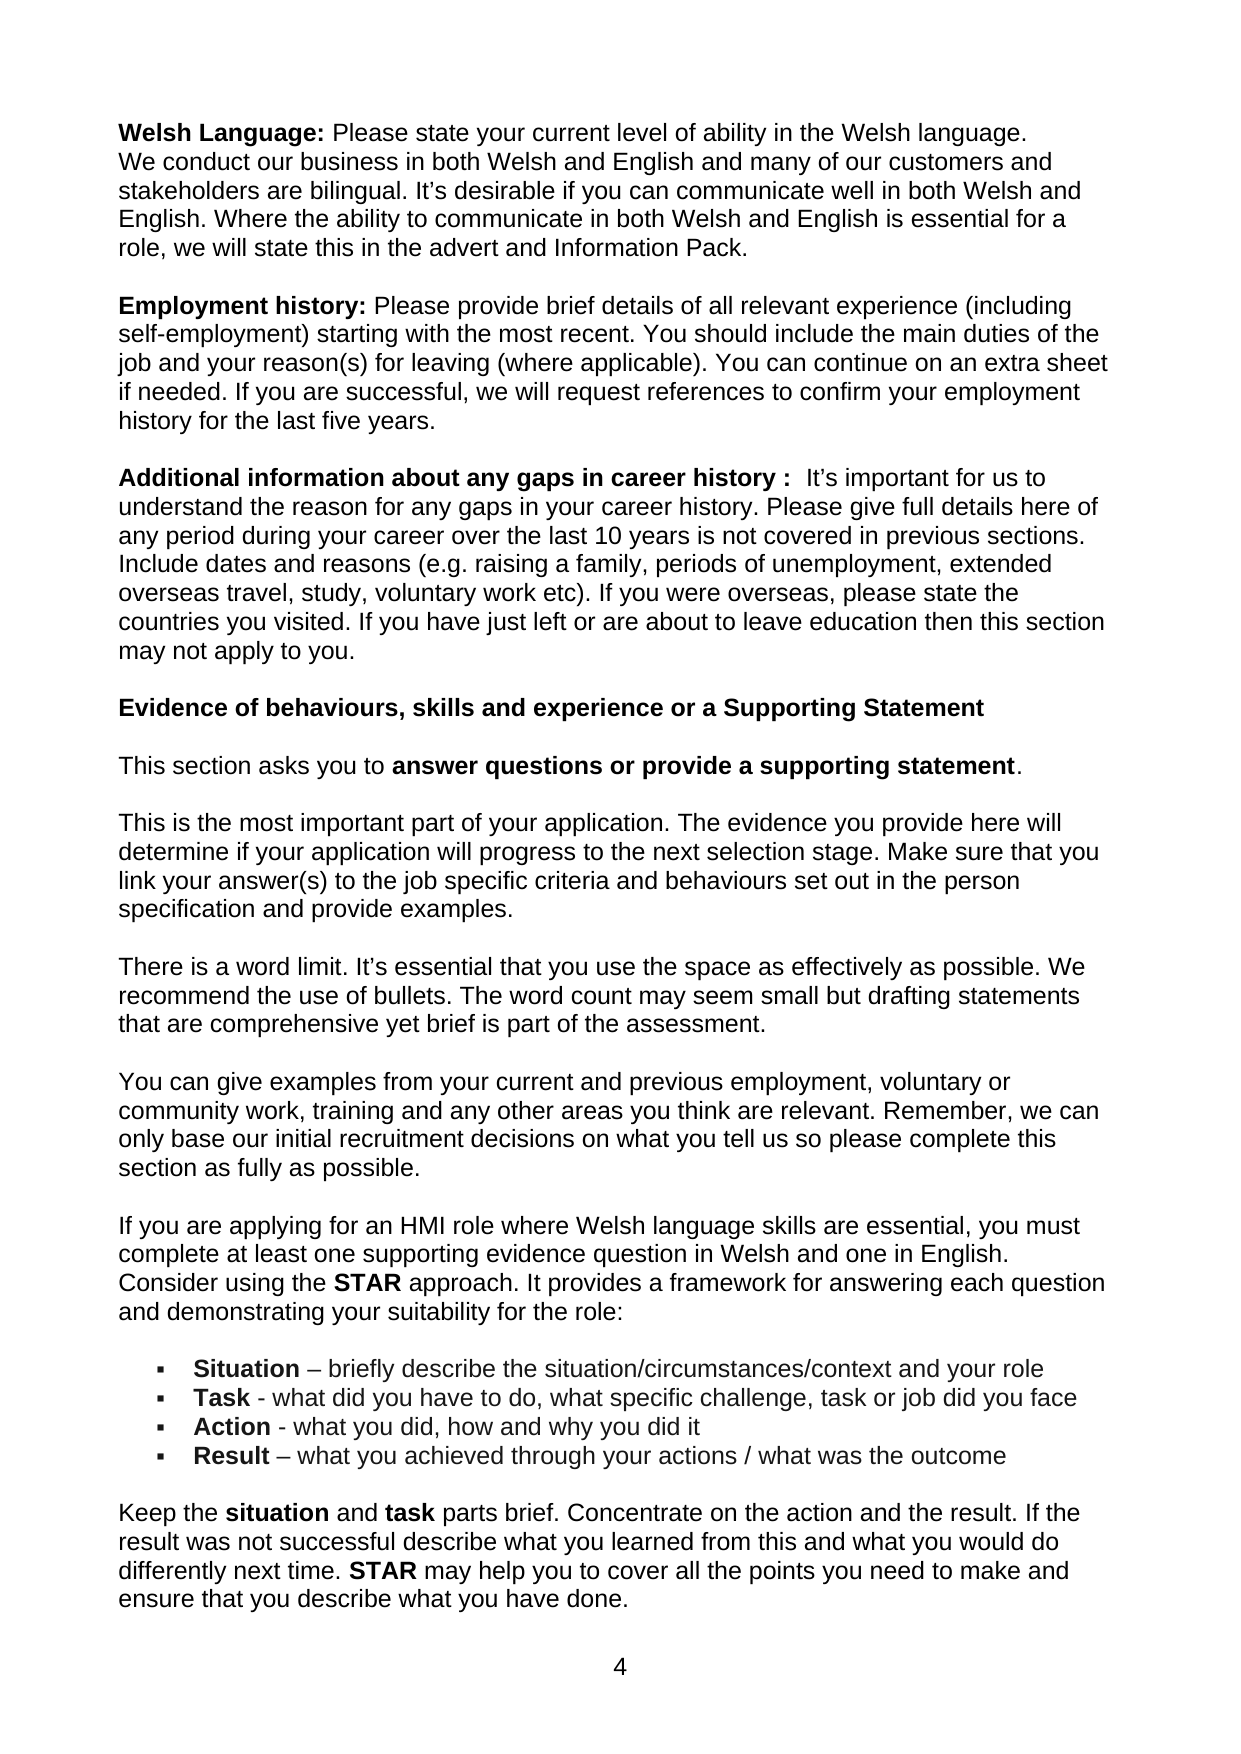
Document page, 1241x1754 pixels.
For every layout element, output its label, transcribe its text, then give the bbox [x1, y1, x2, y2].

list Action - what you did, how and why you did it [156, 1412, 1122, 1441]
text If you are applying for an HMI role where Welsh language skills are essential, you must complete at least one supporting evidence question in Welsh and one in English. [118, 1211, 1122, 1268]
list Situation – briefly describe the situation/circumstances/context and your role [156, 1354, 1122, 1383]
text You can give examples from your current and previous employment, voluntary or community work, training and any other areas you think are relevant. Remember, we can only base our initial recruitment decisions on what you tell us so please complete this section as fully as possible. [118, 1067, 1122, 1182]
text Keep the situation and task parts brief. Concentrate on the action and the result. If the result was not successful describe what you learned from this and what you would do differently next time. STAR may help you to cover all the points you need to make and ensure that you describe what you have done. [118, 1498, 1122, 1613]
text Welsh Language: Please state your current level of ability in the Welsh language. [118, 118, 1122, 147]
text Employment history: Please provide brief details of all relevant experience (including self-employment) starting with the most recent. You should include the main duties of the job and your reason(s) for leaving (where applicable). You can continue on an extra sheet if needed. If you are successful, we will request references to confirm your employment history for the last five years. [118, 291, 1122, 434]
list Task - what did you have to do, what specific challenge, task or job did you face [156, 1383, 1122, 1412]
text Additional information about any gaps in career history : It’s important for us to understand the reason for any gaps in your career history. Please give full details here of any period during your career over the last 10 years is not covered in previous sections. Include dates and reasons (e.g. raising a family, periods of unemployment, extended overseas travel, study, voluntary work etc). If you were overseas, please state the countries you visited. If you have just left or are about to leave education then this section may not apply to you. [118, 463, 1122, 664]
text There is a word limit. It’s essential that you use the space as effectively as possible. We recommend the use of bullets. The word count may seem small but drafting statements that are comprehensive yet brief is part of the assessment. [118, 952, 1122, 1038]
text This is the most important part of your application. The evidence you provide here will determine if your application will progress to the next selection stage. Make sure that you link your answer(s) to the job specific criteria and behaviours set out in the person specification and provide examples. [118, 808, 1122, 923]
text This section asks you to answer questions or provide a supporting statement. [118, 751, 1122, 779]
text Consider using the STAR approach. It provides a framework for answering each question and demonstrating your suitability for the role: [118, 1268, 1122, 1326]
text Evidence of behaviours, skills and experience or a Supporting Statement [118, 693, 1122, 722]
list Result – what you achieved through your actions / what was the outcome [156, 1441, 1122, 1469]
text We conduct our business in both Welsh and English and many of our customers and stakeholders are bilingual. It’s desirable if you can communicate well in both Welsh and English. Where the ability to communicate in both Welsh and English is essential for a role, we will state this in the advert and Information Pack. [118, 147, 1122, 262]
